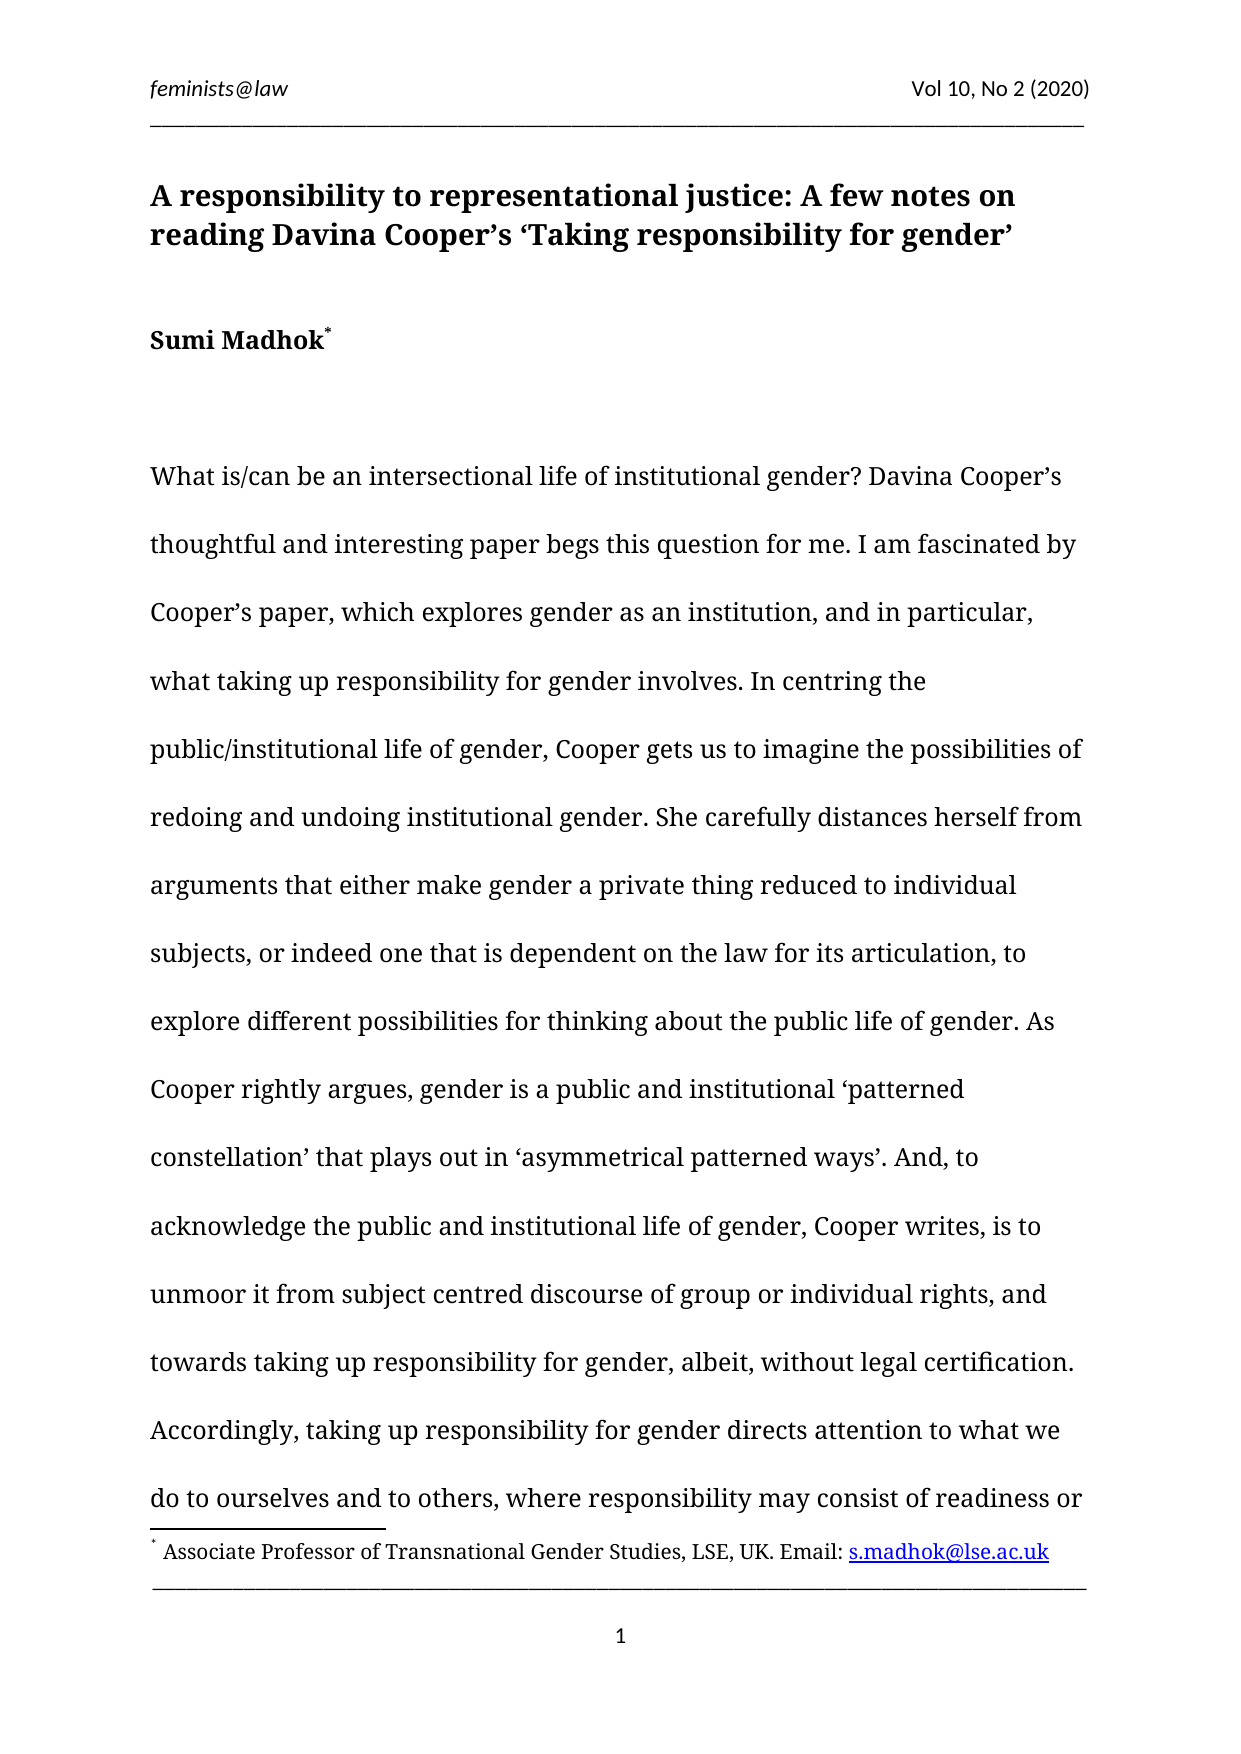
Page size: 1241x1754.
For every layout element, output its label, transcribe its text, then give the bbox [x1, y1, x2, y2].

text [150, 459, 1090, 1515]
text Sumi Madhok* [150, 322, 1090, 357]
subtitle A responsibility to representational justice: A few notes on reading Davina Cooper’s ‘Taking responsibility for gender’ [150, 175, 1090, 254]
